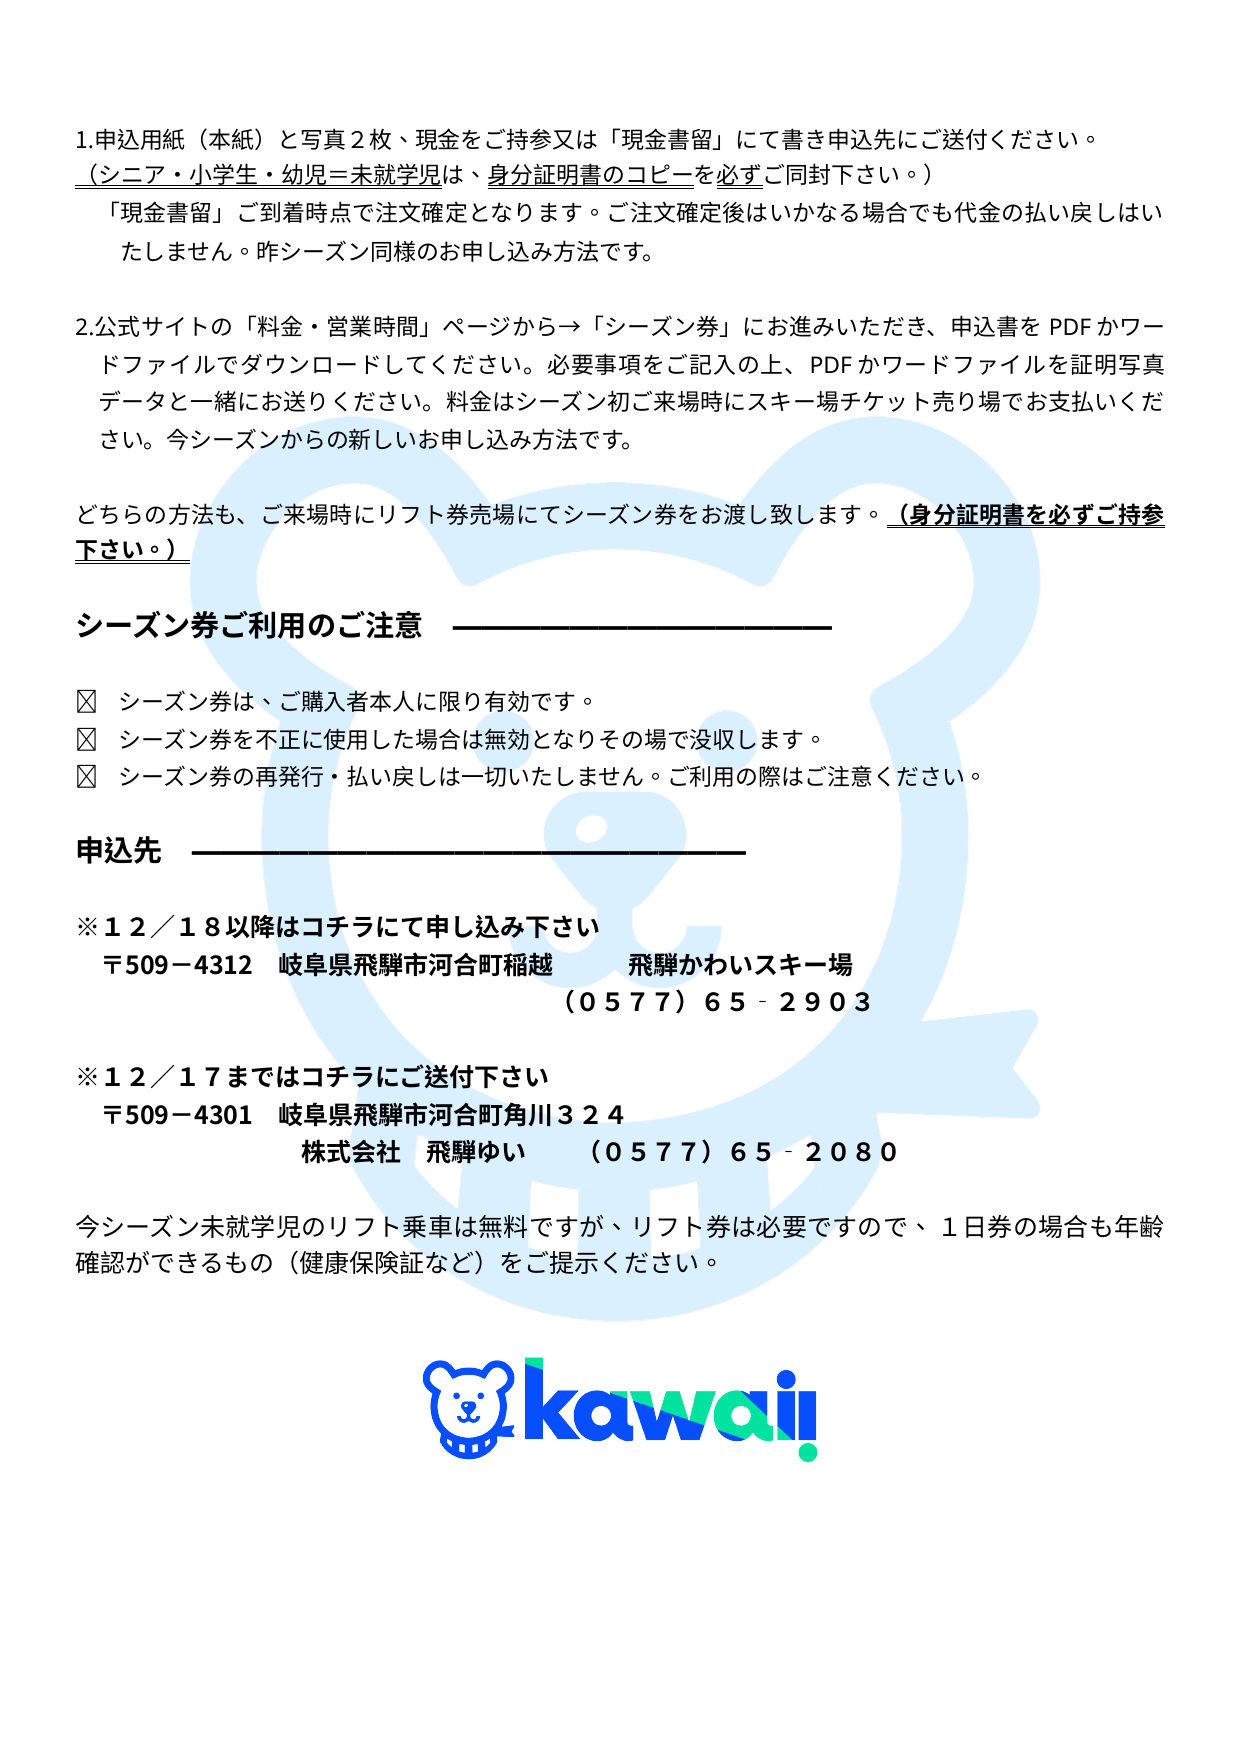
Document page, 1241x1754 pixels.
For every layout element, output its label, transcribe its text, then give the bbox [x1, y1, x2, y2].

list シーズン券の再発行・払い戻しは一切いたしません。ご利用の際はご注意ください。 [75, 757, 1165, 794]
text 2.公式サイトの「料金・営業時間」ページから→「シーズン券」にお進みいただき、申込書をPDFかワードファイルでダウンロードしてください。必要事項をご記入の上、PDFかワードファイルを証明写真データと一緒にお送りください。料金はシーズン初ご来場時にスキー場チケット売り場でお支払いください。今シーズンからの新しいお申し込み方法です。 [75, 307, 1165, 457]
text シーズン券ご利用のご注意 ――――――――――――― [75, 607, 1165, 644]
text どちらの方法も、ご来場時にリフト券売場にてシーズン券をお渡し致します。（身分証明書を必ずご持参下さい。） [75, 494, 1165, 569]
text 申込先 ――――――――――――――――――― [75, 832, 1165, 869]
text 1.申込用紙（本紙）と写真２枚、現金をご持参又は「現金書留」にて書き申込先にご送付ください。 （シニア・小学生・幼児＝未就学児は、身分証明書のコピーを必ずご同封下さい。） [75, 119, 1165, 194]
text ※１２／１７まではコチラにご送付下さい [75, 1057, 1165, 1094]
picture [422, 1357, 818, 1464]
text 今シーズン未就学児のリフト乗車は無料ですが、リフト券は必要ですので、１日券の場合も年齢確認ができるもの（健康保険証など）をご提示ください。 [75, 1207, 1165, 1282]
text ※１２／１８以降はコチラにて申し込み下さい [75, 907, 1165, 944]
list シーズン券は、ご購入者本人に限り有効です。 [75, 682, 1165, 719]
text （０５７７）６５‐２９０３ [75, 982, 1165, 1019]
list シーズン券を不正に使用した場合は無効となりその場で没収します。 [75, 719, 1165, 757]
text 〒509－4301 岐阜県飛騨市河合町角川３２４ [75, 1094, 1165, 1132]
text 〒509－4312 岐阜県飛騨市河合町稲越 飛騨かわいスキー場 [75, 944, 1165, 982]
text 株式会社 飛騨ゆい （０５７７）６５‐２０８０ [75, 1132, 1165, 1169]
text 「現金書留」ご到着時点で注文確定となります。ご注文確定後はいかなる場合でも代金の払い戻しはい たしません。昨シーズン同様のお申し込み方法です。 [97, 194, 1165, 269]
